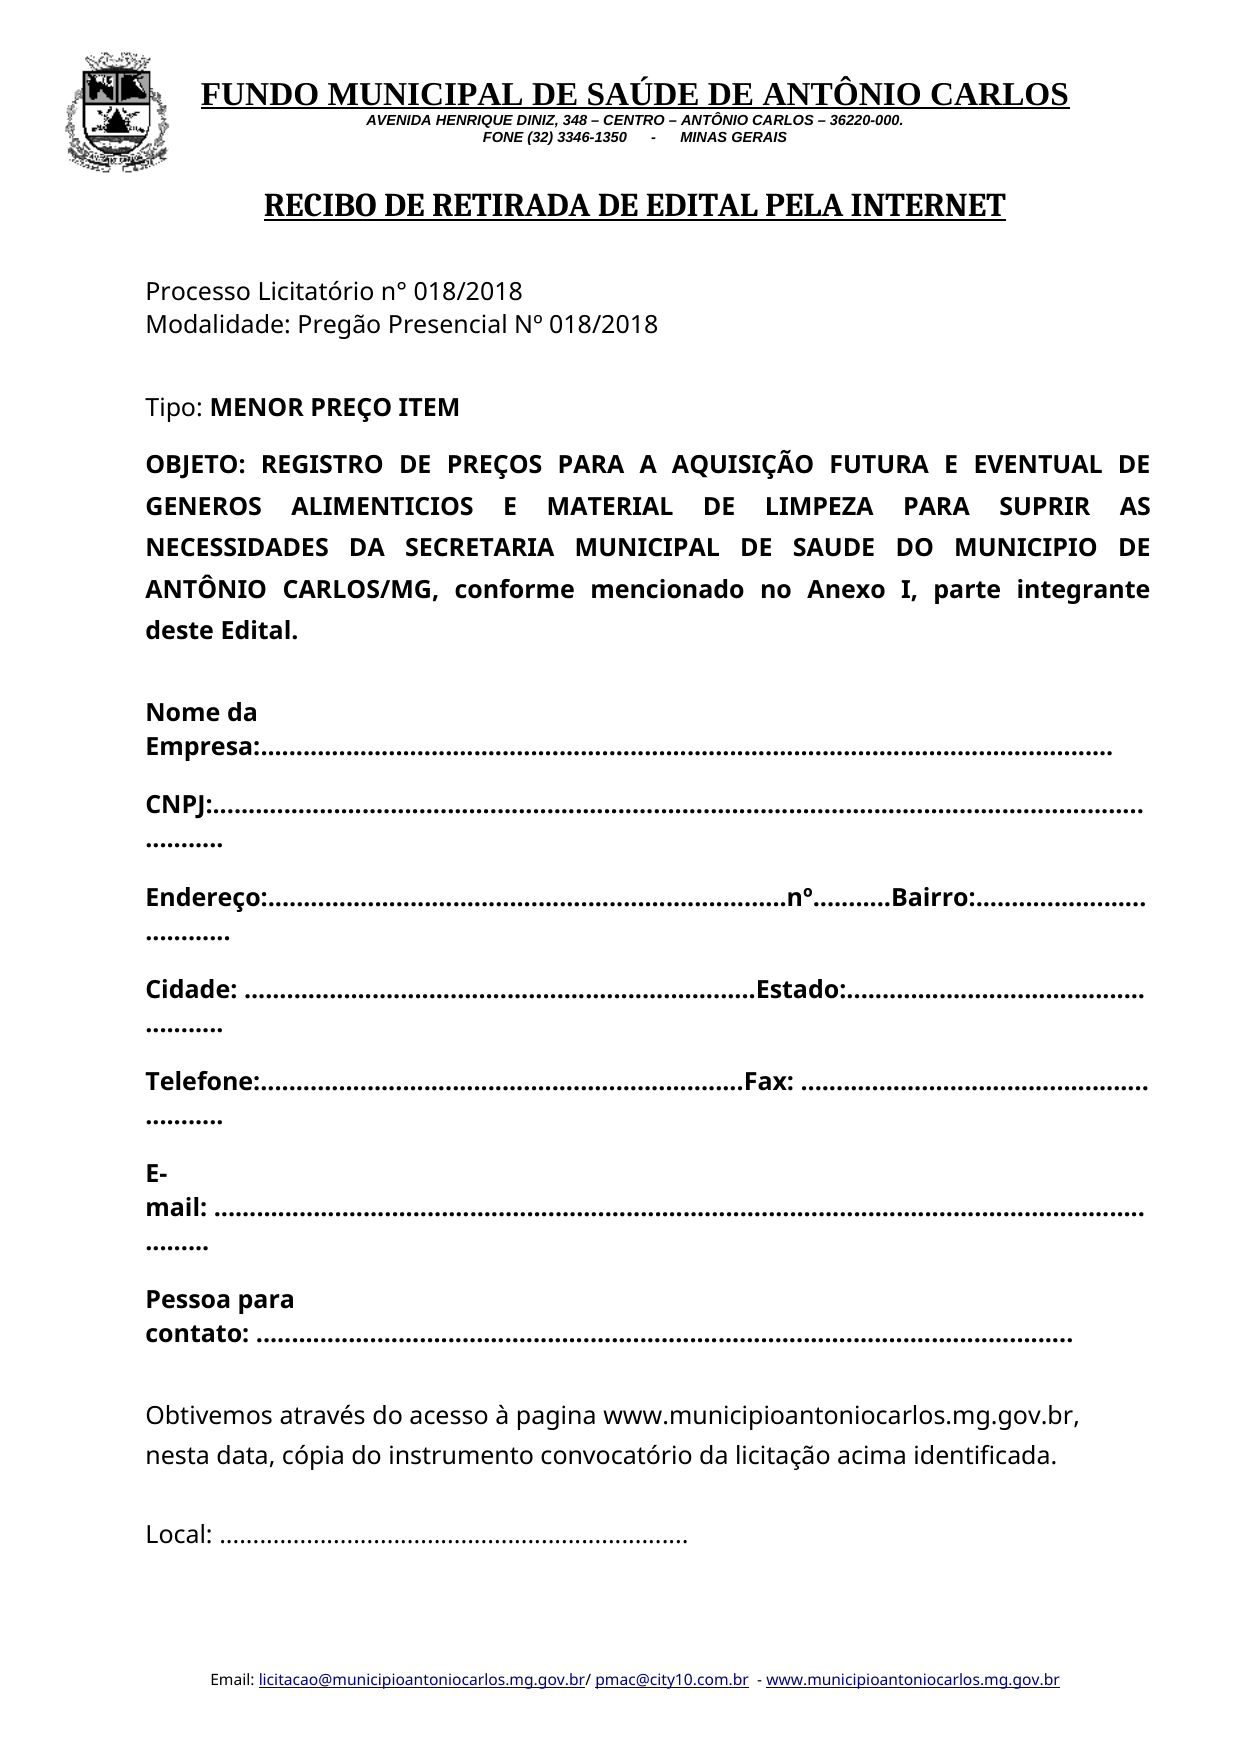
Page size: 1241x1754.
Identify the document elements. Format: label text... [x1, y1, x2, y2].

picture [43, 29, 185, 187]
text E-mail: ............................................................................................................................................ [145, 1155, 1152, 1258]
text CNPJ:.............................................................................................................................................. [145, 787, 1152, 855]
text RECIBO DE RETIRADA DE EDITAL PELA INTERNET [118, 177, 1152, 225]
text Endereço:.........................................................................nº...........Bairro:.................................... [145, 879, 1152, 947]
text Tipo: MENOR PREÇO ITEM [145, 389, 1152, 423]
text Obtivemos através do acesso à pagina www.municipioantoniocarlos.mg.gov.br, nesta data, cópia do instrumento convocatório da licitação acima identificada. [145, 1398, 1081, 1472]
text OBJETO: REGISTRO DE PREÇOS PARA A AQUISIÇÃO FUTURA E EVENTUAL DE GENEROS ALIMENTICIOS E MATERIAL DE LIMPEZA PARA SUPRIR AS NECESSIDADES DA SECRETARIA MUNICIPAL DE SAUDE DO MUNICIPIO DE ANTÔNIO CARLOS/MG, conforme mencionado no Anexo I, parte integrante deste Edital. [145, 447, 1152, 647]
text Telefone:....................................................................Fax: ............................................................ [145, 1063, 1152, 1131]
text Modalidade: Pregão Presencial Nº 018/2018 [145, 307, 1152, 341]
text Cidade: ........................................................................Estado:..................................................... [145, 971, 1152, 1039]
text Processo Licitatório n° 018/2018 [145, 273, 1152, 307]
text Nome da Empresa:........................................................................................................................ [145, 695, 1152, 763]
text Local: ...................................................................... [145, 1517, 1152, 1551]
text Pessoa para contato: ................................................................................................................... [145, 1282, 1152, 1350]
